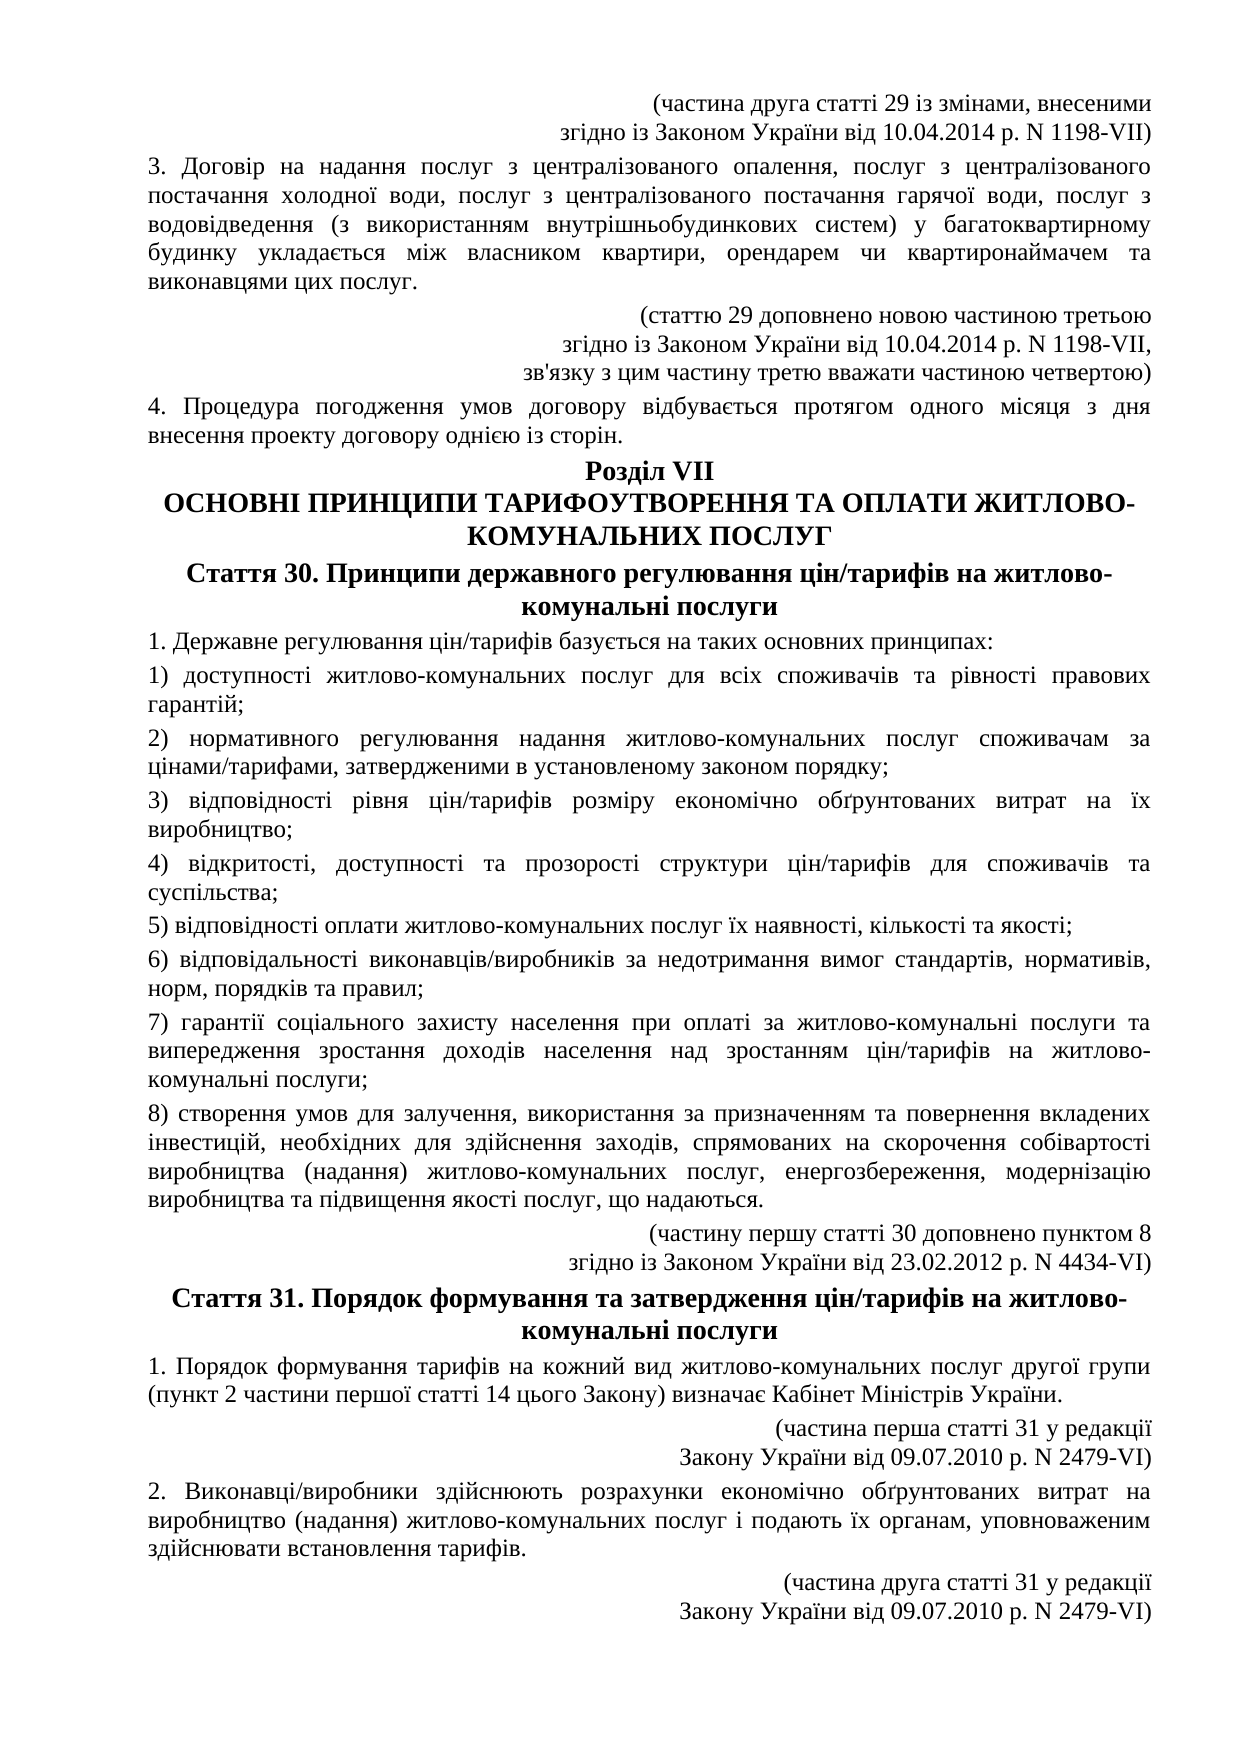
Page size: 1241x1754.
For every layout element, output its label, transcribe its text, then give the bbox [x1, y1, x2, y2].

text 4. Процедура погодження умов договору відбувається протягом одного місяця з дня внесення проекту договору однією із сторін. [148, 391, 1152, 449]
text 1) доступності житлово-комунальних послуг для всіх споживачів та рівності правових гарантій; [148, 660, 1152, 717]
text 6) відповідальності виконавців/виробників за недотримання вимог стандартів, нормативів, норм, порядків та правил; [148, 944, 1152, 1002]
text 4) відкритості, доступності та прозорості структури цін/тарифів для споживачів та суспільства; [148, 848, 1152, 905]
subtitle Стаття 30. Принципи державного регулювання цін/тарифів на житлово-комунальні послуги [148, 556, 1152, 621]
text (частина друга статті 29 із змінами, внесеними згідно із Законом України від 10.04.2014 р. N 1198-VII) [148, 88, 1152, 146]
subtitle Розділ VII ОСНОВНІ ПРИНЦИПИ ТАРИФОУТВОРЕННЯ ТА ОПЛАТИ ЖИТЛОВО-КОМУНАЛЬНИХ ПОСЛУГ [148, 454, 1152, 551]
text 2) нормативного регулювання надання житлово-комунальних послуг споживачам за цінами/тарифами, затвердженими в установленому законом порядку; [148, 723, 1152, 780]
text (частину першу статті 30 доповнено пунктом 8 згідно із Законом України від 23.02.2012 р. N 4434-VI) [148, 1218, 1152, 1276]
text 5) відповідності оплати житлово-комунальних послуг їх наявності, кількості та якості; [148, 910, 1152, 939]
text 7) гарантії соціального захисту населення при оплаті за житлово-комунальні послуги та випередження зростання доходів населення над зростанням цін/тарифів на житлово-комунальні послуги; [148, 1007, 1152, 1093]
text 1. Державне регулювання цін/тарифів базується на таких основних принципах: [148, 626, 1152, 655]
text 2. Виконавці/виробники здійснюють розрахунки економічно обґрунтованих витрат на виробництво (надання) житлово-комунальних послуг і подають їх органам, уповноваженим здійснювати встановлення тарифів. [148, 1476, 1152, 1562]
text 1. Порядок формування тарифів на кожний вид житлово-комунальних послуг другої групи (пункт 2 частини першої статті 14 цього Закону) визначає Кабінет Міністрів України. [148, 1351, 1152, 1408]
text 3) відповідності рівня цін/тарифів розміру економічно обґрунтованих витрат на їх виробництво; [148, 785, 1152, 843]
text 3. Договір на надання послуг з централізованого опалення, послуг з централізованого постачання холодної води, послуг з централізованого постачання гарячої води, послуг з водовідведення (з використанням внутрішньобудинкових систем) у багатоквартирному будинку укладається між власником квартири, орендарем чи квартиронаймачем та виконавцями цих послуг. [148, 151, 1152, 295]
text (частина друга статті 31 у редакції Закону України від 09.07.2010 р. N 2479-VI) [148, 1567, 1152, 1625]
text 8) створення умов для залучення, використання за призначенням та повернення вкладених інвестицій, необхідних для здійснення заходів, спрямованих на скорочення собівартості виробництва (надання) житлово-комунальних послуг, енергозбереження, модернізацію виробництва та підвищення якості послуг, що надаються. [148, 1098, 1152, 1213]
text (статтю 29 доповнено новою частиною третьою згідно із Законом України від 10.04.2014 р. N 1198-VII, зв'язку з цим частину третю вважати частиною четвертою) [148, 300, 1152, 386]
subtitle Стаття 31. Порядок формування та затвердження цін/тарифів на житлово-комунальні послуги [148, 1281, 1152, 1346]
text (частина перша статті 31 у редакції Закону України від 09.07.2010 р. N 2479-VI) [148, 1413, 1152, 1471]
